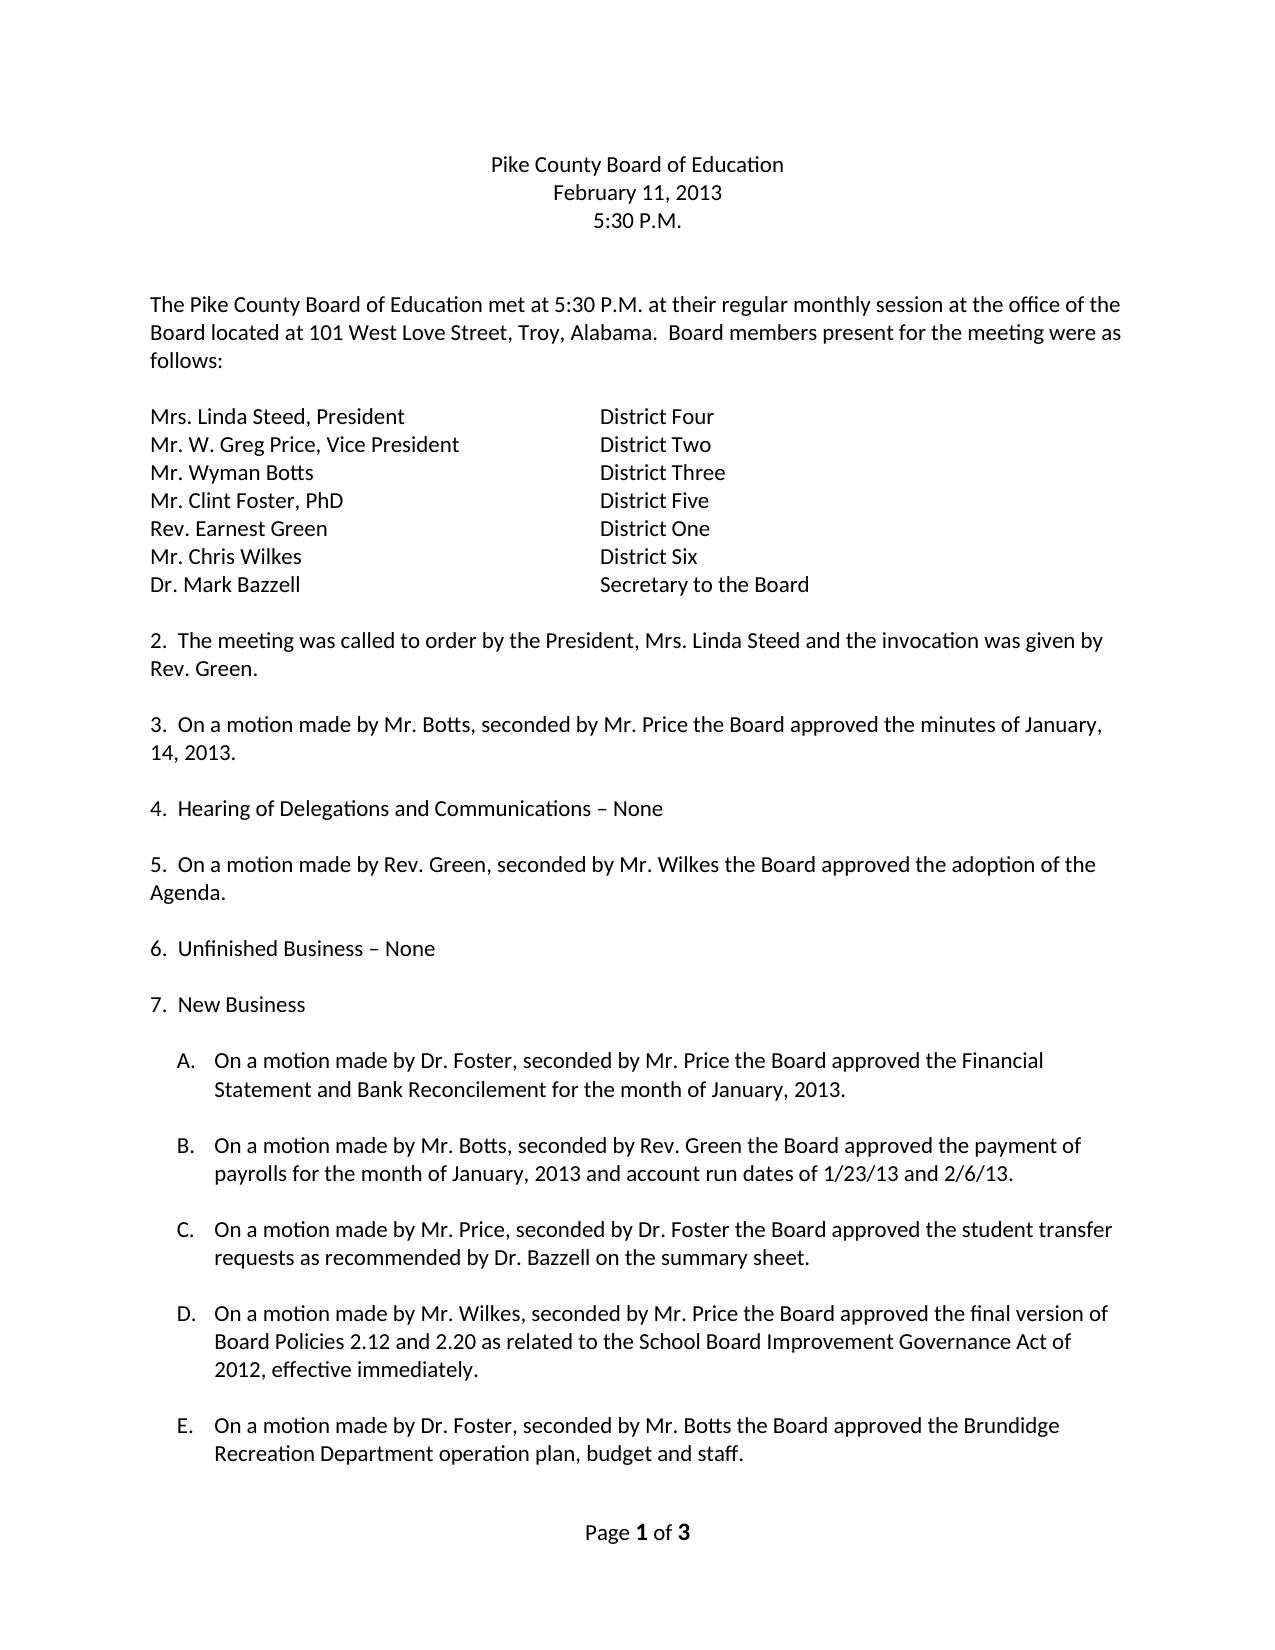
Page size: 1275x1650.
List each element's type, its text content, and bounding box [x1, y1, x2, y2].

text Mr. Wyman Botts District Three [150, 458, 1125, 486]
text 2. The meeting was called to order by the President, Mrs. Linda Steed and the invocation was given by Rev. Green. [150, 626, 1125, 682]
text Mrs. Linda Steed, President District Four [150, 402, 1125, 430]
text February 11, 2013 [150, 178, 1125, 206]
list On a motion made by Dr. Foster, seconded by Mr. Botts the Board approved the Brundidge Recreation Department operation plan, budget and staff. [177, 1411, 1125, 1467]
text 7. New Business [150, 991, 1125, 1019]
text 4. Hearing of Delegations and Communications – None [150, 794, 1125, 822]
list On a motion made by Mr. Wilkes, seconded by Mr. Price the Board approved the final version of Board Policies 2.12 and 2.20 as related to the School Board Improvement Governance Act of 2012, effective immediately. [177, 1299, 1125, 1383]
list On a motion made by Mr. Price, seconded by Dr. Foster the Board approved the student transfer requests as recommended by Dr. Bazzell on the summary sheet. [177, 1215, 1125, 1271]
text 6. Unfinished Business – None [150, 934, 1125, 963]
text Mr. W. Greg Price, Vice President District Two [150, 430, 1125, 458]
list On a motion made by Dr. Foster, seconded by Mr. Price the Board approved the Financial Statement and Bank Reconcilement for the month of January, 2013. [177, 1047, 1125, 1103]
text Rev. Earnest Green District One [150, 514, 1125, 542]
text 5:30 P.M. [150, 206, 1125, 234]
text Pike County Board of Education [150, 150, 1125, 178]
text 3. On a motion made by Mr. Botts, seconded by Mr. Price the Board approved the minutes of January, 14, 2013. [150, 710, 1125, 766]
text Mr. Chris Wilkes District Six [150, 542, 1125, 570]
list On a motion made by Mr. Botts, seconded by Rev. Green the Board approved the payment of payrolls for the month of January, 2013 and account run dates of 1/23/13 and 2/6/13. [177, 1131, 1125, 1187]
text 5. On a motion made by Rev. Green, seconded by Mr. Wilkes the Board approved the adoption of the Agenda. [150, 851, 1125, 907]
text The Pike County Board of Education met at 5:30 P.M. at their regular monthly session at the office of the Board located at 101 West Love Street, Troy, Alabama. Board members present for the meeting were as follows: [150, 290, 1125, 374]
text Mr. Clint Foster, PhD District Five [150, 486, 1125, 514]
text Dr. Mark Bazzell Secretary to the Board [150, 570, 1125, 598]
